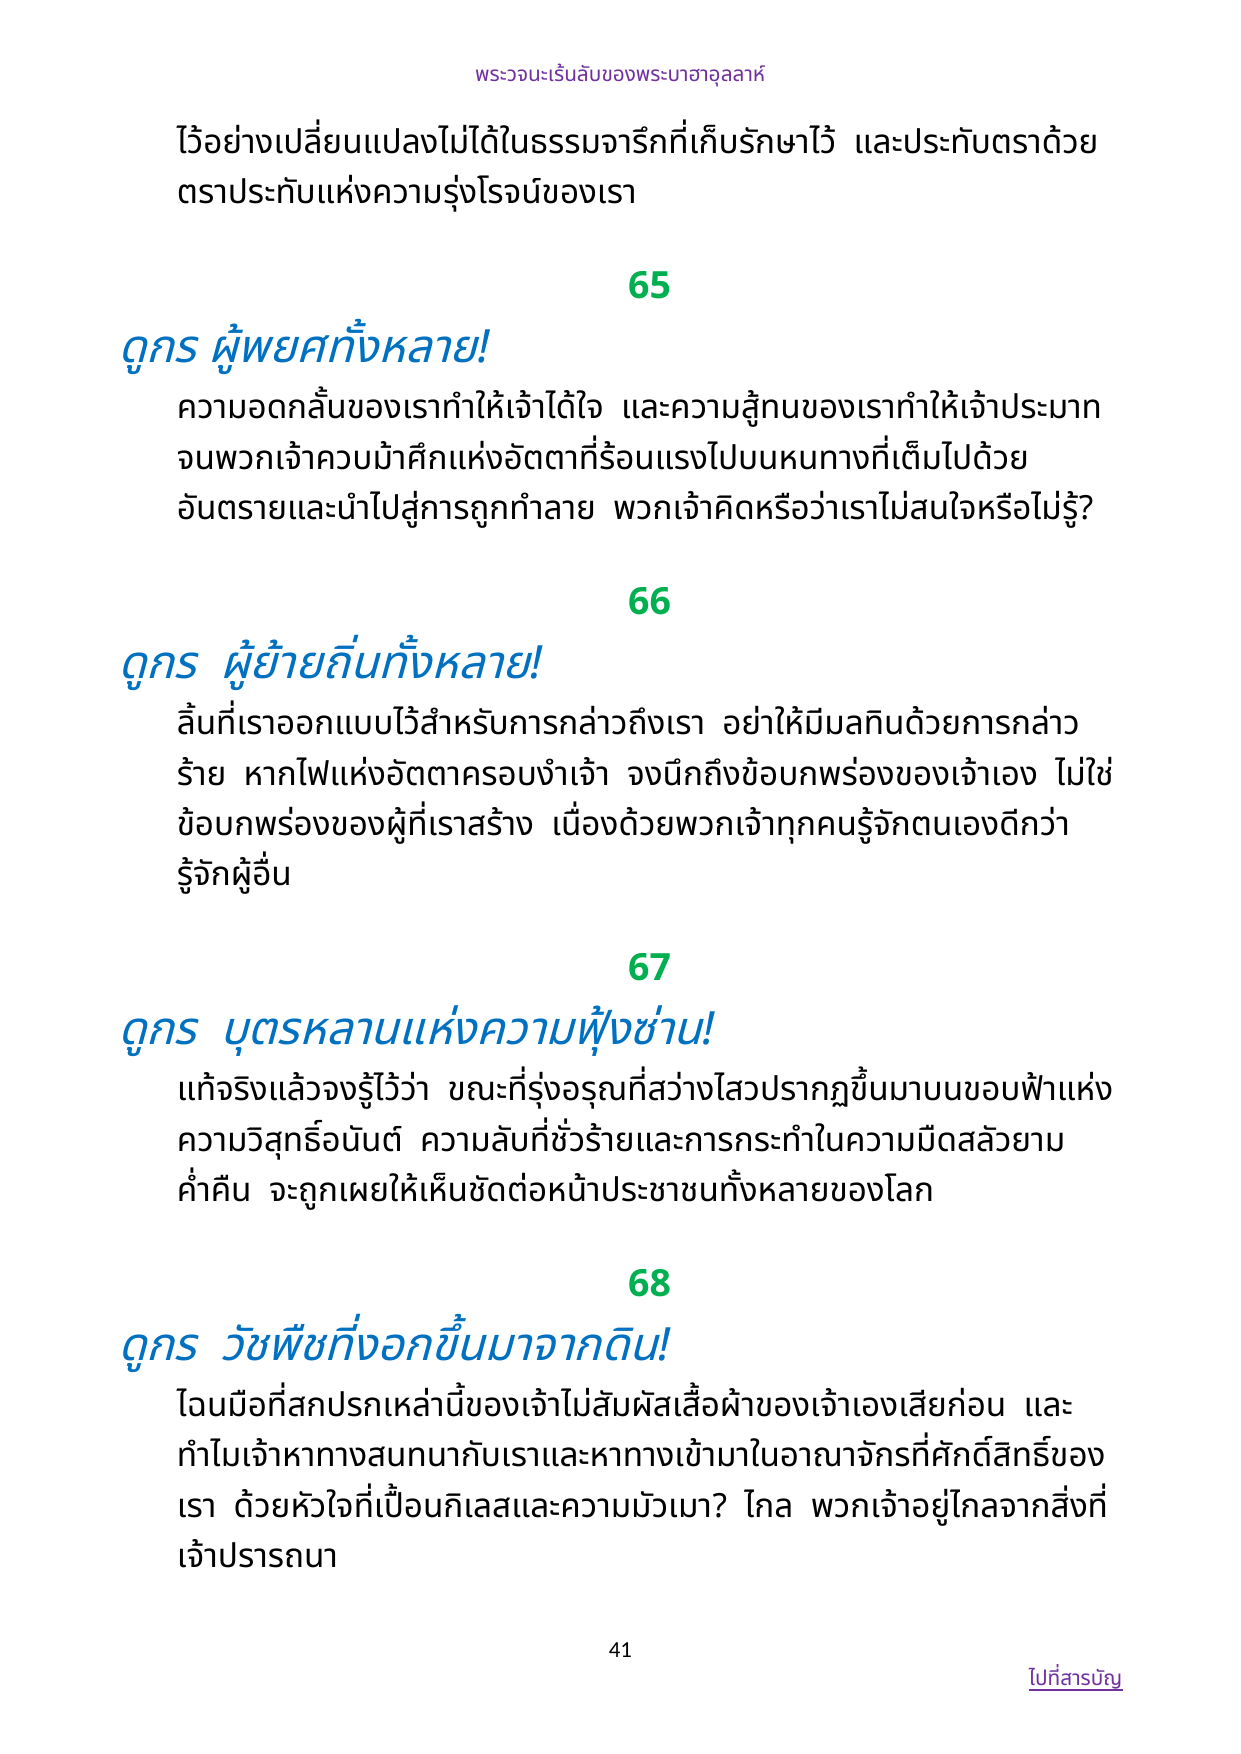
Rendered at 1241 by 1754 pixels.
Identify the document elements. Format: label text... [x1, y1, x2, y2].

text ดูกร ผู้พยศทั้งหลาย! [118, 314, 1122, 383]
text ดูกร ผู้ย้ายถิ่นทั้งหลาย! [118, 629, 1122, 699]
text ดูกร วัชพืชที่งอกขึ้นมาจากดิน! [118, 1311, 1122, 1381]
text ไฉนมือที่สกปรกเหล่านี้ของเจ้าไม่สัมผัสเสื้อผ้าของเจ้าเองเสียก่อน และทำไมเจ้าหาทางสนทนากับเราและหาทางเข้ามาในอาณาจักรที่ศักดิ์สิทธิ์ของเรา ด้วยหัวใจที่เปื้อนกิเลสและความมัวเมา? ไกล พวกเจ้าอยู่ไกลจากสิ่งที่เจ้าปรารถนา [177, 1381, 1122, 1583]
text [177, 118, 1122, 219]
text ลิ้นที่เราออกแบบไว้สำหรับการกล่าวถึงเรา อย่าให้มีมลทินด้วยการกล่าวร้าย หากไฟแห่งอัตตาครอบงำเจ้า จงนึกถึงข้อบกพร่องของเจ้าเอง ไม่ใช่ข้อบกพร่องของผู้ที่เราสร้าง เนื่องด้วยพวกเจ้าทุกคนรู้จักตนเองดีกว่ารู้จักผู้อื่น [177, 699, 1122, 901]
text 67 [177, 940, 1122, 991]
text ความอดกลั้นของเราทำให้เจ้าได้ใจ และความสู้ทนของเราทำให้เจ้าประมาท จนพวกเจ้าควบม้าศึกแห่งอัตตาที่ร้อนแรงไปบนหนทางที่เต็มไปด้วยอันตรายและนำไปสู่การถูกทำลาย พวกเจ้าคิดหรือว่าเราไม่สนใจหรือไม่รู้? [177, 383, 1122, 535]
text แท้จริงแล้วจงรู้ไว้ว่า ขณะที่รุ่งอรุณที่สว่างไสวปรากฏขึ้นมาบนขอบฟ้าแห่งความวิสุทธิ์อนันต์ ความลับที่ชั่วร้ายและการกระทำในความมืดสลัวยามค่ำคืน จะถูกเผยให้เห็นชัดต่อหน้าประชาชนทั้งหลายของโลก [177, 1065, 1122, 1216]
text 66 [177, 574, 1122, 625]
text 65 [177, 258, 1122, 309]
text ดูกร บุตรหลานแห่งความฟุ้งซ่าน! [118, 996, 1122, 1065]
text 68 [177, 1256, 1122, 1307]
